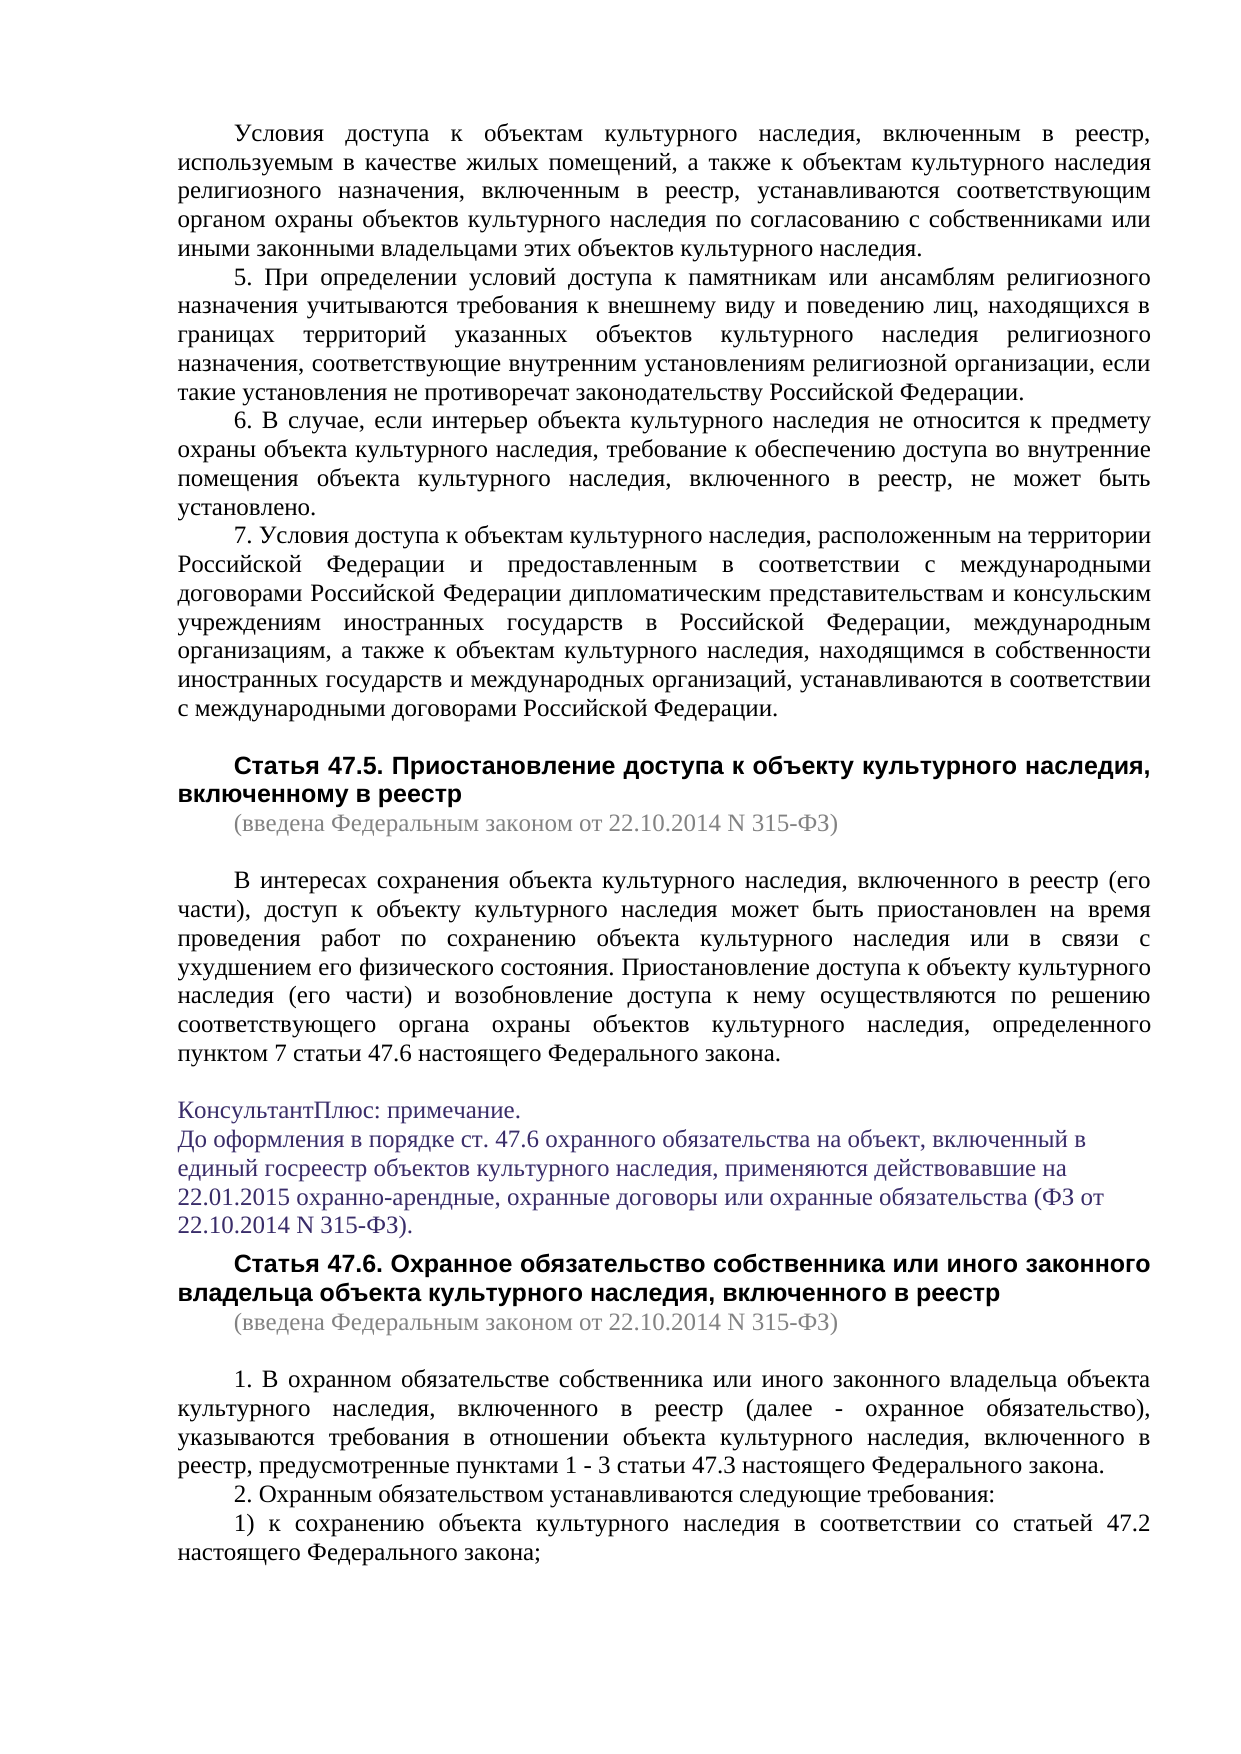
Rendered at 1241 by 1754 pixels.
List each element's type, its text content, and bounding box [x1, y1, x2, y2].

text 5. При определении условий доступа к памятникам или ансамблям религиозного назначения учитываются требования к внешнему виду и поведению лиц, находящихся в границах территорий указанных объектов культурного наследия религиозного назначения, соответствующие внутренним установлениям религиозной организации, если такие установления не противоречат законодательству Российской Федерации. [177, 262, 1152, 406]
text 6. В случае, если интерьер объекта культурного наследия не относится к предмету охраны объекта культурного наследия, требование к обеспечению доступа во внутренние помещения объекта культурного наследия, включенного в реестр, не может быть установлено. [177, 406, 1152, 521]
text (введена Федеральным законом от 22.10.2014 N 315-ФЗ) [177, 1307, 1152, 1336]
text 1) к сохранению объекта культурного наследия в соответствии со статьей 47.2 настоящего Федерального закона; [177, 1508, 1152, 1566]
text КонсультантПлюс: примечание. [177, 1096, 1152, 1124]
text 7. Условия доступа к объектам культурного наследия, расположенным на территории Российской Федерации и предоставленным в соответствии с международными договорами Российской Федерации дипломатическим представительствам и консульским учреждениям иностранных государств в Российской Федерации, международным организациям, а также к объектам культурного наследия, находящимся в собственности иностранных государств и международных организаций, устанавливаются в соответствии с международными договорами Российской Федерации. [177, 521, 1152, 722]
text Статья 47.6. Охранное обязательство собственника или иного законного владельца объекта культурного наследия, включенного в реестр [177, 1249, 1152, 1307]
text 2. Охранным обязательством устанавливаются следующие требования: [177, 1479, 1152, 1508]
text Условия доступа к объектам культурного наследия, включенным в реестр, используемым в качестве жилых помещений, а также к объектам культурного наследия религиозного назначения, включенным в реестр, устанавливаются соответствующим органом охраны объектов культурного наследия по согласованию с собственниками или иными законными владельцами этих объектов культурного наследия. [177, 118, 1152, 262]
text В интересах сохранения объекта культурного наследия, включенного в реестр (его части), доступ к объекту культурного наследия может быть приостановлен на время проведения работ по сохранению объекта культурного наследия или в связи с ухудшением его физического состояния. Приостановление доступа к объекту культурного наследия (его части) и возобновление доступа к нему осуществляются по решению соответствующего органа охраны объектов культурного наследия, определенного пунктом 7 статьи 47.6 настоящего Федерального закона. [177, 866, 1152, 1067]
text Статья 47.5. Приостановление доступа к объекту культурного наследия, включенному в реестр [177, 751, 1152, 808]
text 1. В охранном обязательстве собственника или иного законного владельца объекта культурного наследия, включенного в реестр (далее - охранное обязательство), указываются требования в отношении объекта культурного наследия, включенного в реестр, предусмотренные пунктами 1 - 3 статьи 47.3 настоящего Федерального закона. [177, 1364, 1152, 1479]
text До оформления в порядке ст. 47.6 охранного обязательства на объект, включенный в единый госреестр объектов культурного наследия, применяются действовавшие на 22.01.2015 охранно-арендные, охранные договоры или охранные обязательства (ФЗ от 22.10.2014 N 315-ФЗ). [177, 1124, 1152, 1239]
text (введена Федеральным законом от 22.10.2014 N 315-ФЗ) [177, 808, 1152, 837]
